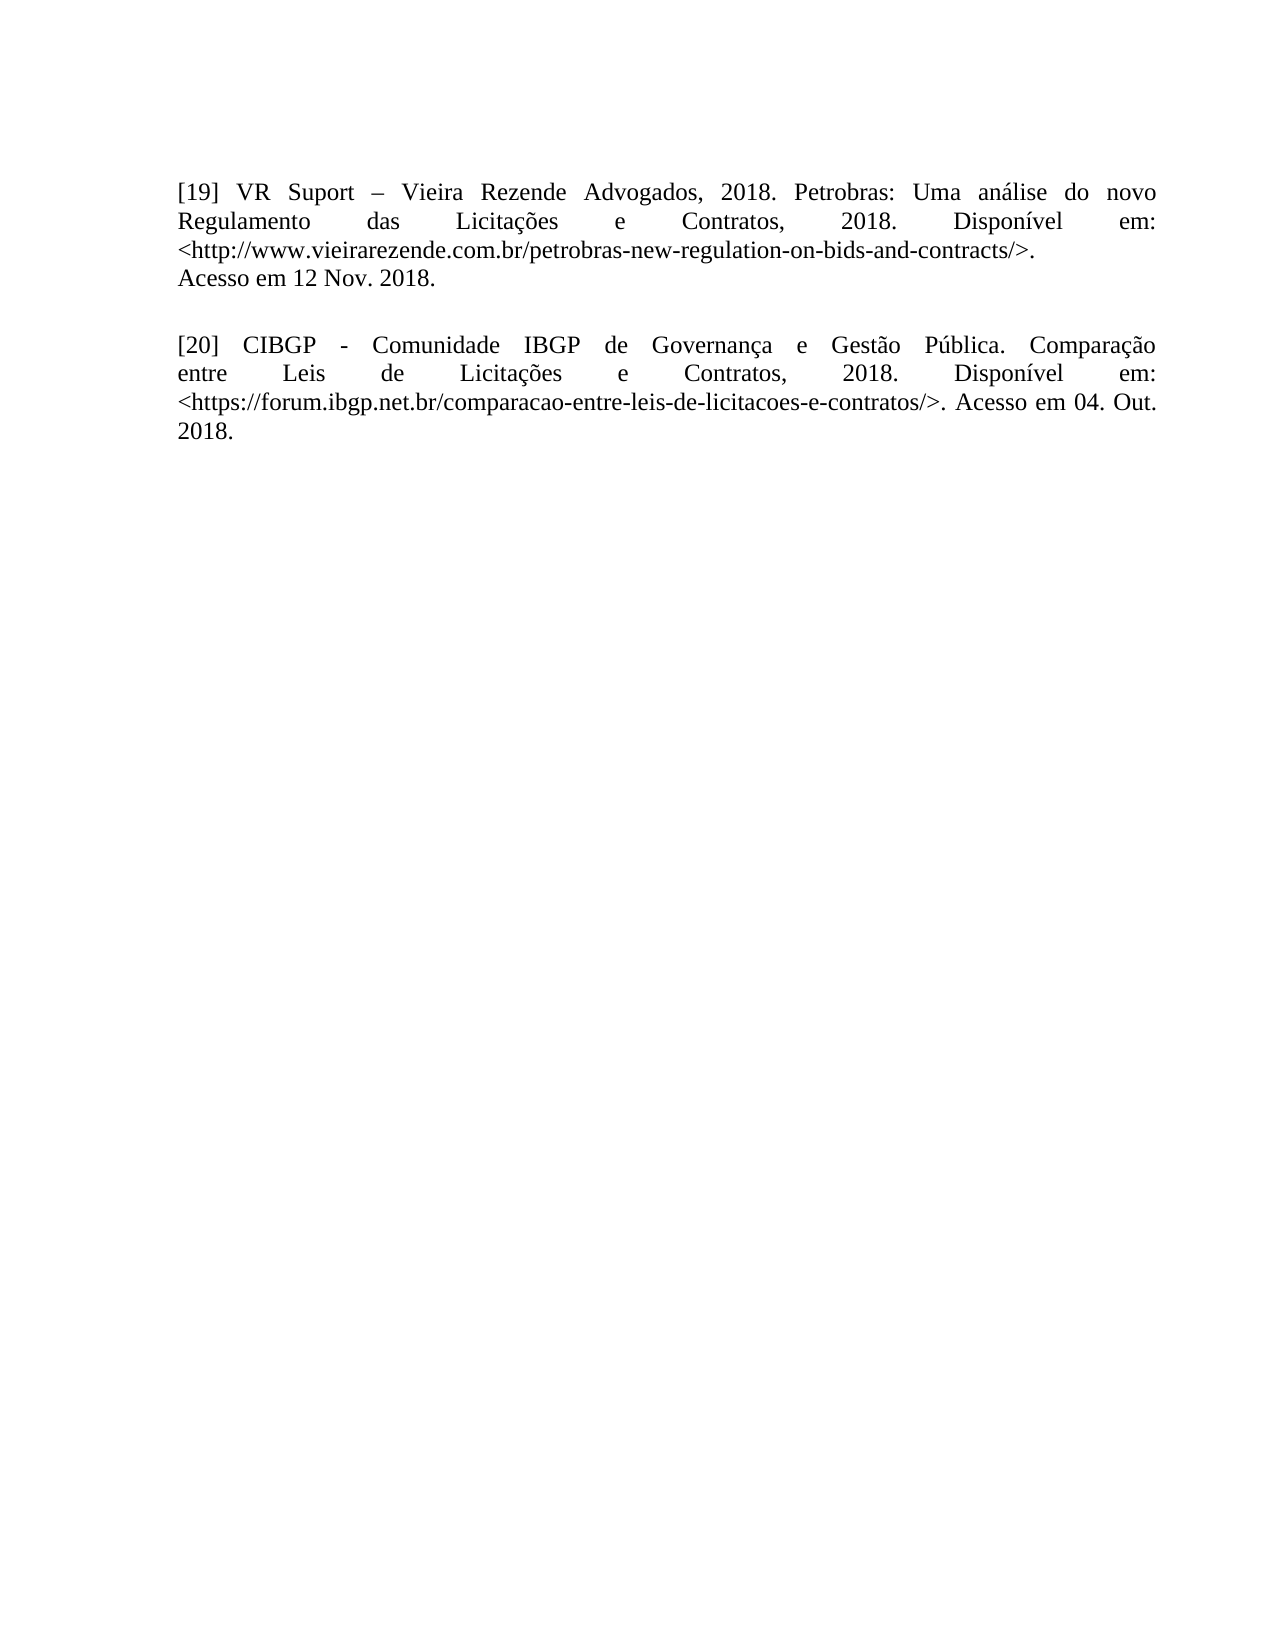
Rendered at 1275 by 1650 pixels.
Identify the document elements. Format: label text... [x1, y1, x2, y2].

text [19] VR Suport – Vieira Rezende Advogados, 2018. Petrobras: Uma análise do novo Regulamento das Licitações e Contratos, 2018. Disponível em: <http://www.vieirarezende.com.br/petrobras-new-regulation-on-bids-and-contracts/>. Acesso em 12 Nov. 2018. [177, 177, 1157, 292]
text [20] CIBGP - Comunidade IBGP de Governança e Gestão Pública. Comparação entre Leis de Licitações e Contratos, 2018. Disponível em: <https://forum.ibgp.net.br/comparacao-entre-leis-de-licitacoes-e-contratos/>. Acesso em 04. Out. 2018. [177, 330, 1157, 445]
